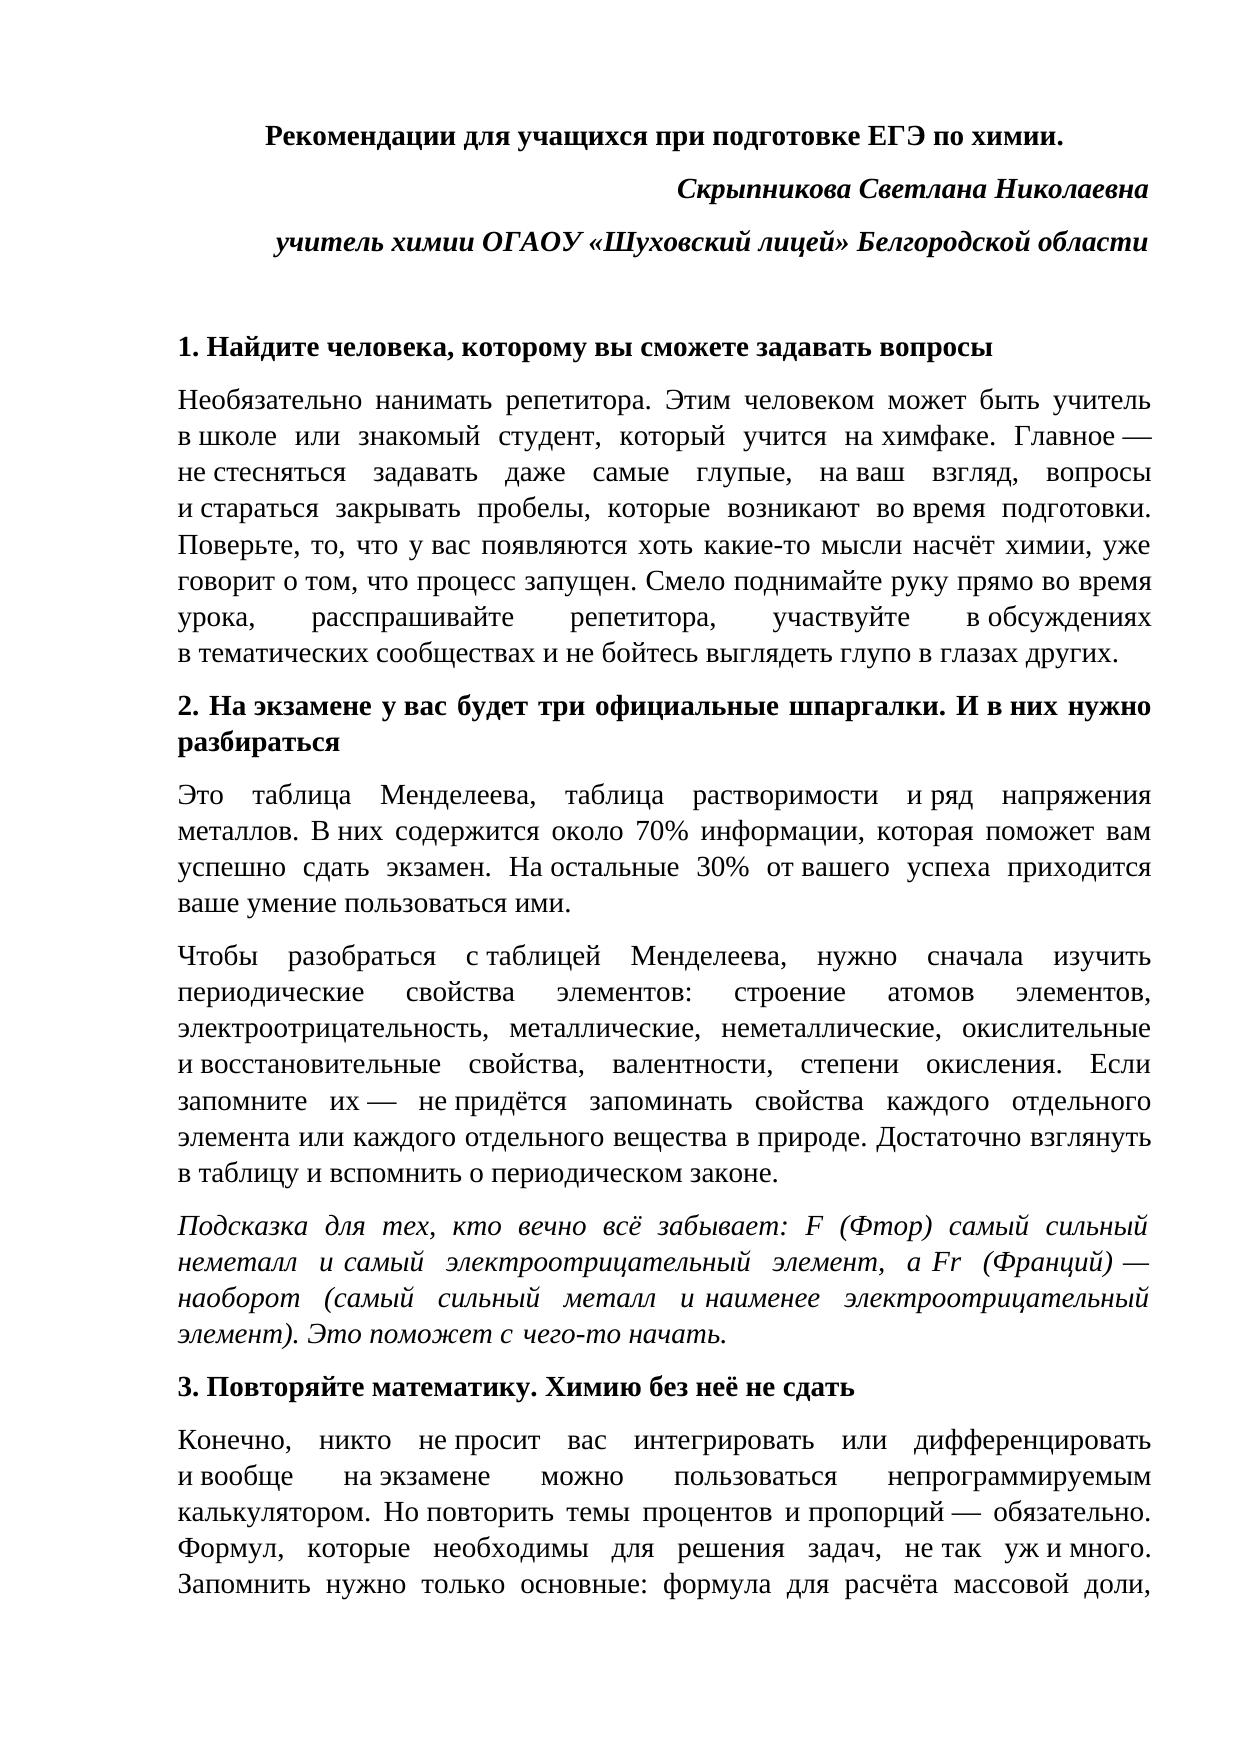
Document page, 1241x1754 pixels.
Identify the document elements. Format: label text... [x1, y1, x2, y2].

text Чтобы разобраться с таблицей Менделеева, нужно сначала изучить периодические свойства элементов: строение атомов элементов, электроотрицательность, металлические, неметаллические, окислительные и восстановительные свойства, валентности, степени окисления. Если запомните их — не придётся запоминать свойства каждого отдельного элемента или каждого отдельного вещества в природе. Достаточно взглянуть в таблицу и вспомнить о периодическом законе. [177, 938, 1152, 1189]
text Необязательно нанимать репетитора. Этим человеком может быть учитель в школе или знакомый студент, который учится на химфаке. Главное — не стесняться задавать даже самые глупые, на ваш взгляд, вопросы и стараться закрывать пробелы, которые возникают во время подготовки. Поверьте, то, что у вас появляются хоть какие-то мысли насчёт химии, уже говорит о том, что процесс запущен. Смело поднимайте руку прямо во время урока, расспрашивайте репетитора, участвуйте в обсуждениях в тематических сообществах и не бойтесь выглядеть глупо в глазах других. [177, 382, 1152, 669]
text 1. Найдите человека, которому вы сможете задавать вопросы [177, 329, 1152, 363]
text Скрыпникова Светлана Николаевна [177, 171, 1152, 204]
text Рекомендации для учащихся при подготовке ЕГЭ по химии. [177, 118, 1152, 152]
text учитель химии ОГАОУ «Шуховский лицей» Белгородской области [177, 224, 1152, 257]
text 3. Повторяйте математику. Химию без неё не сдать [177, 1369, 1152, 1403]
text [177, 1422, 1152, 1600]
text 2. На экзамене у вас будет три официальные шпаргалки. И в них нужно разбираться [177, 688, 1152, 758]
text Подсказка для тех, кто вечно всё забывает: F (Фтор) самый сильный неметалл и самый электроотрицательный элемент, а Fr (Франций) — наоборот (самый сильный металл и наименее электроотрицательный элемент). Это поможет с чего-то начать. [177, 1208, 1152, 1350]
text Это таблица Менделеева, таблица растворимости и ряд напряжения металлов. В них содержится около 70% информации, которая поможет вам успешно сдать экзамен. На остальные 30% от вашего успеха приходится ваше умение пользоваться ими. [177, 777, 1152, 919]
